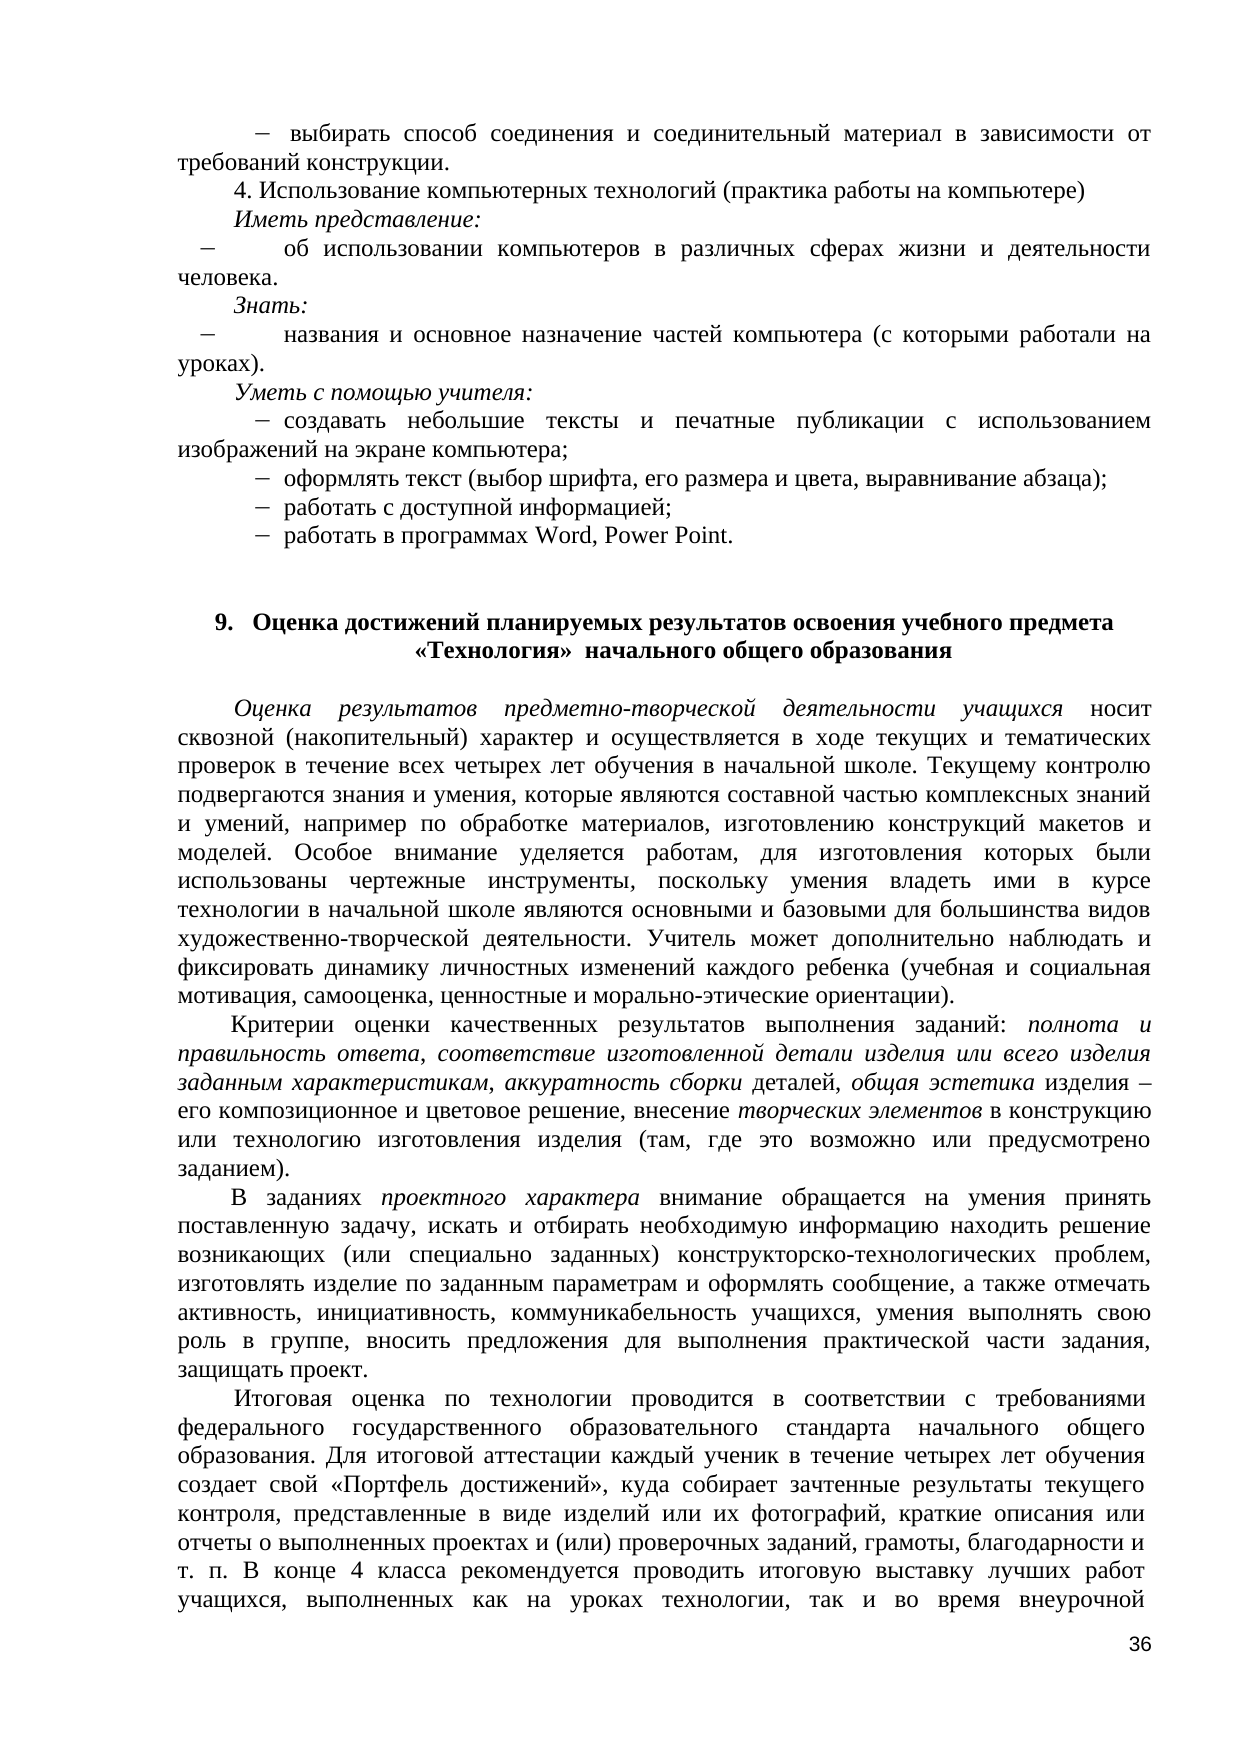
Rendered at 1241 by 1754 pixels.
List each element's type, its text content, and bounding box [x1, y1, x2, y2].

list создавать небольшие тексты и печатные публикации с использованием изображений на экране компьютера; [177, 406, 1152, 463]
text Уметь с помощью учителя: [177, 377, 1152, 406]
list об использовании компьютеров в различных сферах жизни и деятельности человека. [177, 233, 1152, 291]
text 4. Использование компьютерных технологий (практика работы на компьютере) [177, 176, 1152, 204]
text Критерии оценки качественных результатов выполнения заданий: полнота и правильность ответа, соответствие изготовленной детали изделия или всего изделия заданным характеристикам, аккуратность сборки деталей, общая эстетика изделия – его композиционное и цветовое решение, внесение творческих элементов в конструкцию или технологию изготовления изделия (там, где это возможно или предусмотрено заданием). [177, 1009, 1152, 1182]
list работать с доступной информацией; [177, 492, 1152, 521]
list работать в программах Word, Power Point. [177, 521, 1152, 549]
list оформлять текст (выбор шрифта, его размера и цвета, выравнивание абзаца); [177, 463, 1152, 492]
text В заданиях проектного характера внимание обращается на умения принять поставленную задачу, искать и отбирать необходимую информацию находить решение возникающих (или специально заданных) конструкторско-технологических проблем, изготовлять изделие по заданным параметрам и оформлять сообщение, а также отмечать активность, инициативность, коммуникабельность учащихся, умения выполнять свою роль в группе, вносить предложения для выполнения практической части задания, защищать проект. [177, 1182, 1152, 1383]
list Оценка достижений планируемых результатов освоения учебного предмета «Технология» начального общего образования [177, 607, 1152, 664]
text Иметь представление: [177, 204, 1152, 233]
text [177, 1383, 1146, 1613]
text Знать: [177, 291, 1152, 319]
list названия и основное назначение частей компьютера (с которыми работали на уроках). [177, 319, 1152, 377]
text Оценка результатов предметно-творческой деятельности учащихся носит сквозной (накопительный) характер и осуществляется в ходе текущих и тематических проверок в течение всех четырех лет обучения в начальной школе. Текущему контролю подвергаются знания и умения, которые являются составной частью комплексных знаний и умений, например по обработке материалов, изготовлению конструкций макетов и моделей. Особое внимание уделяется работам, для изготовления которых были использованы чертежные инструменты, поскольку умения владеть ими в курсе технологии в начальной школе являются основными и базовыми для большинства видов художественно-творческой деятельности. Учитель может дополнительно наблюдать и фиксировать динамику личностных изменений каждого ребенка (учебная и социальная мотивация, самооценка, ценностные и морально-этические ориентации). [177, 693, 1152, 1009]
list выбирать способ соединения и соединительный материал в зависимости от требований конструкции. [177, 118, 1152, 176]
